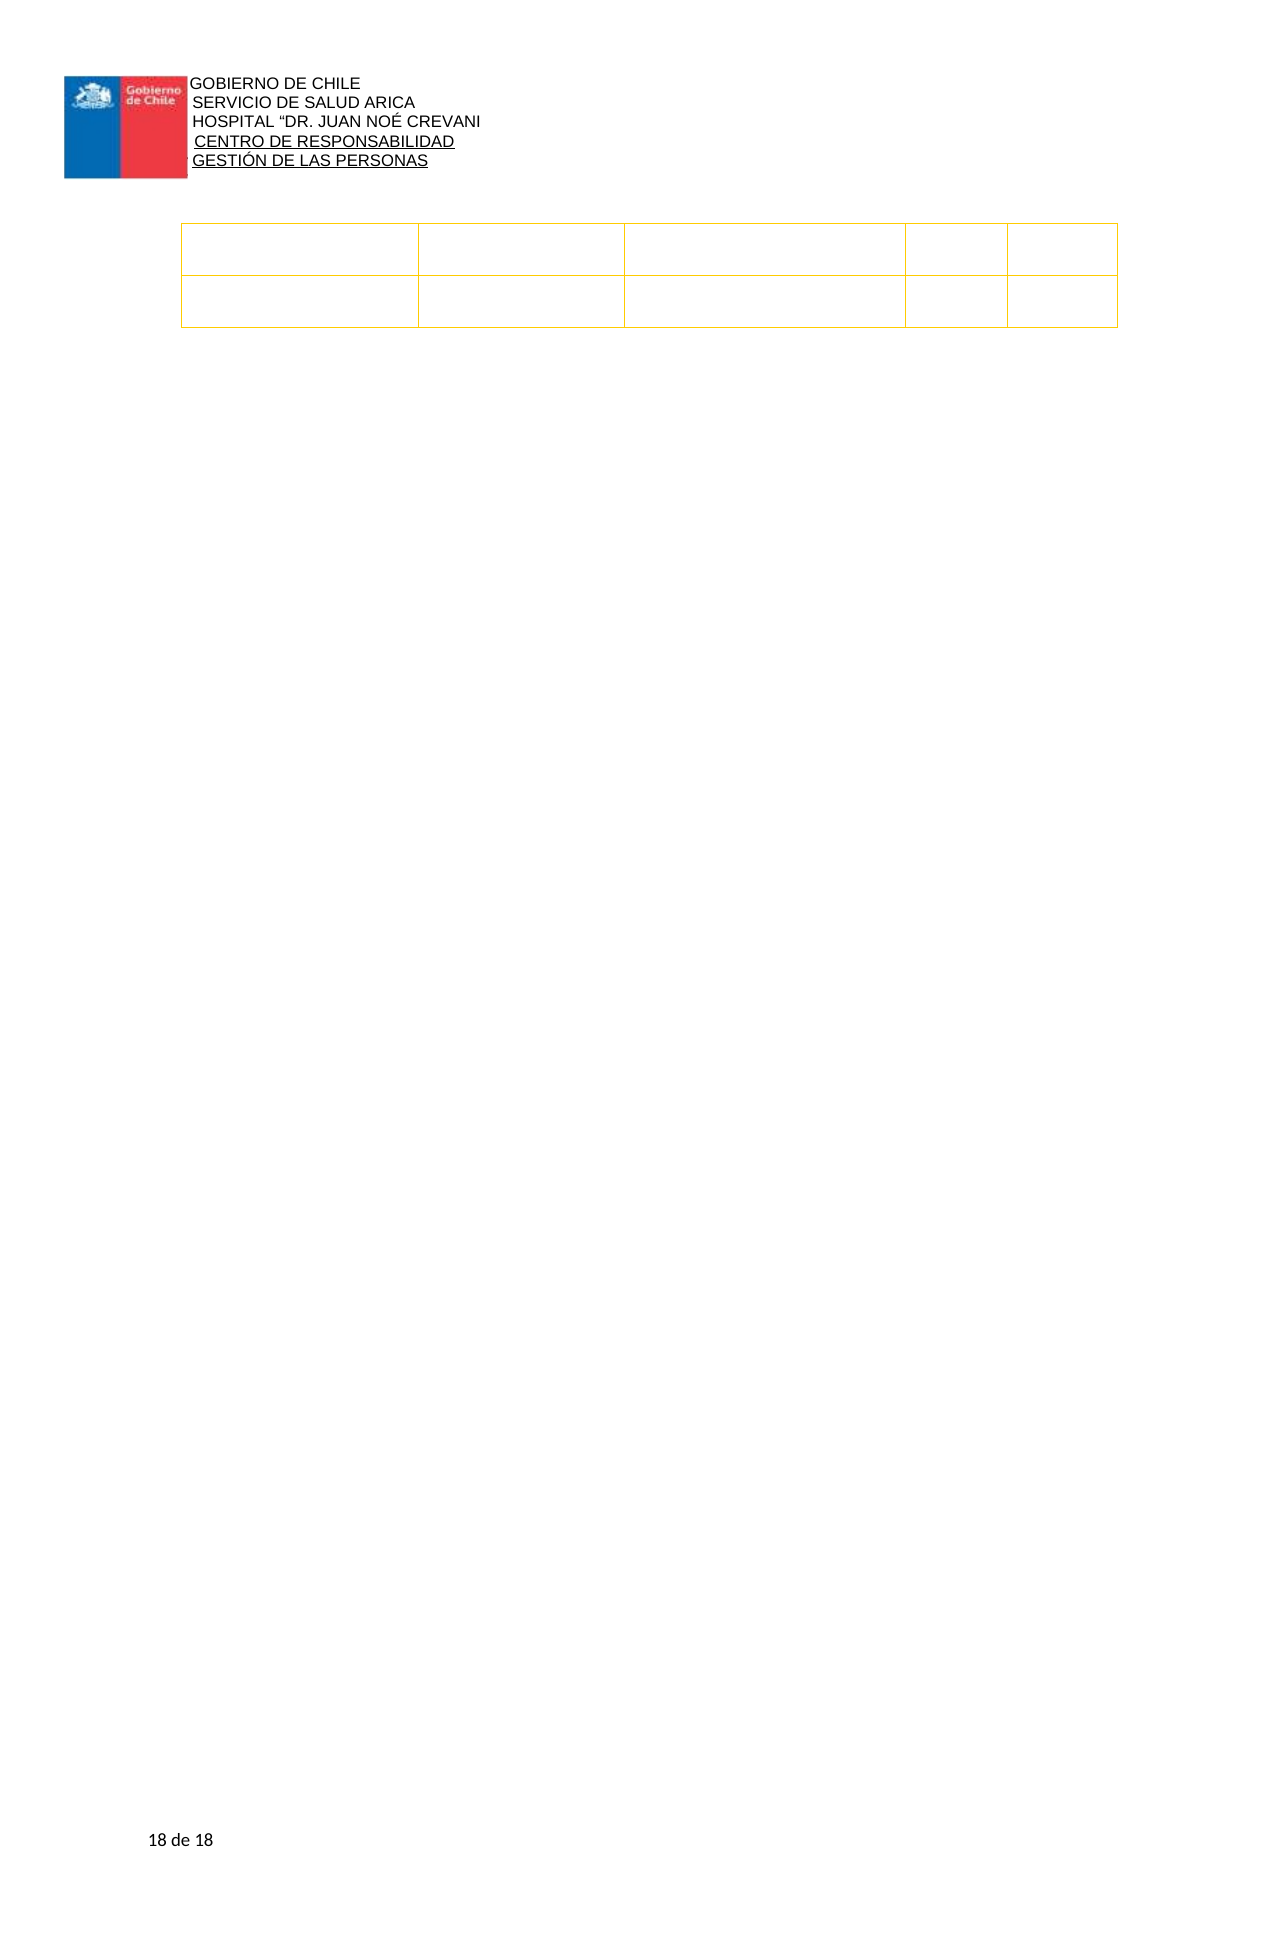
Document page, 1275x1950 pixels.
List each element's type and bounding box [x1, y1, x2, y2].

table_cell [182, 276, 418, 327]
table_cell [625, 224, 905, 274]
table_cell [419, 276, 624, 327]
table_cell [906, 276, 1007, 327]
table_cell [419, 224, 624, 274]
table_cell [625, 276, 905, 327]
picture [63, 75, 188, 180]
table_cell [1008, 276, 1117, 327]
table_cell [182, 224, 418, 274]
table_cell [906, 224, 1007, 274]
table_cell [1008, 224, 1117, 274]
